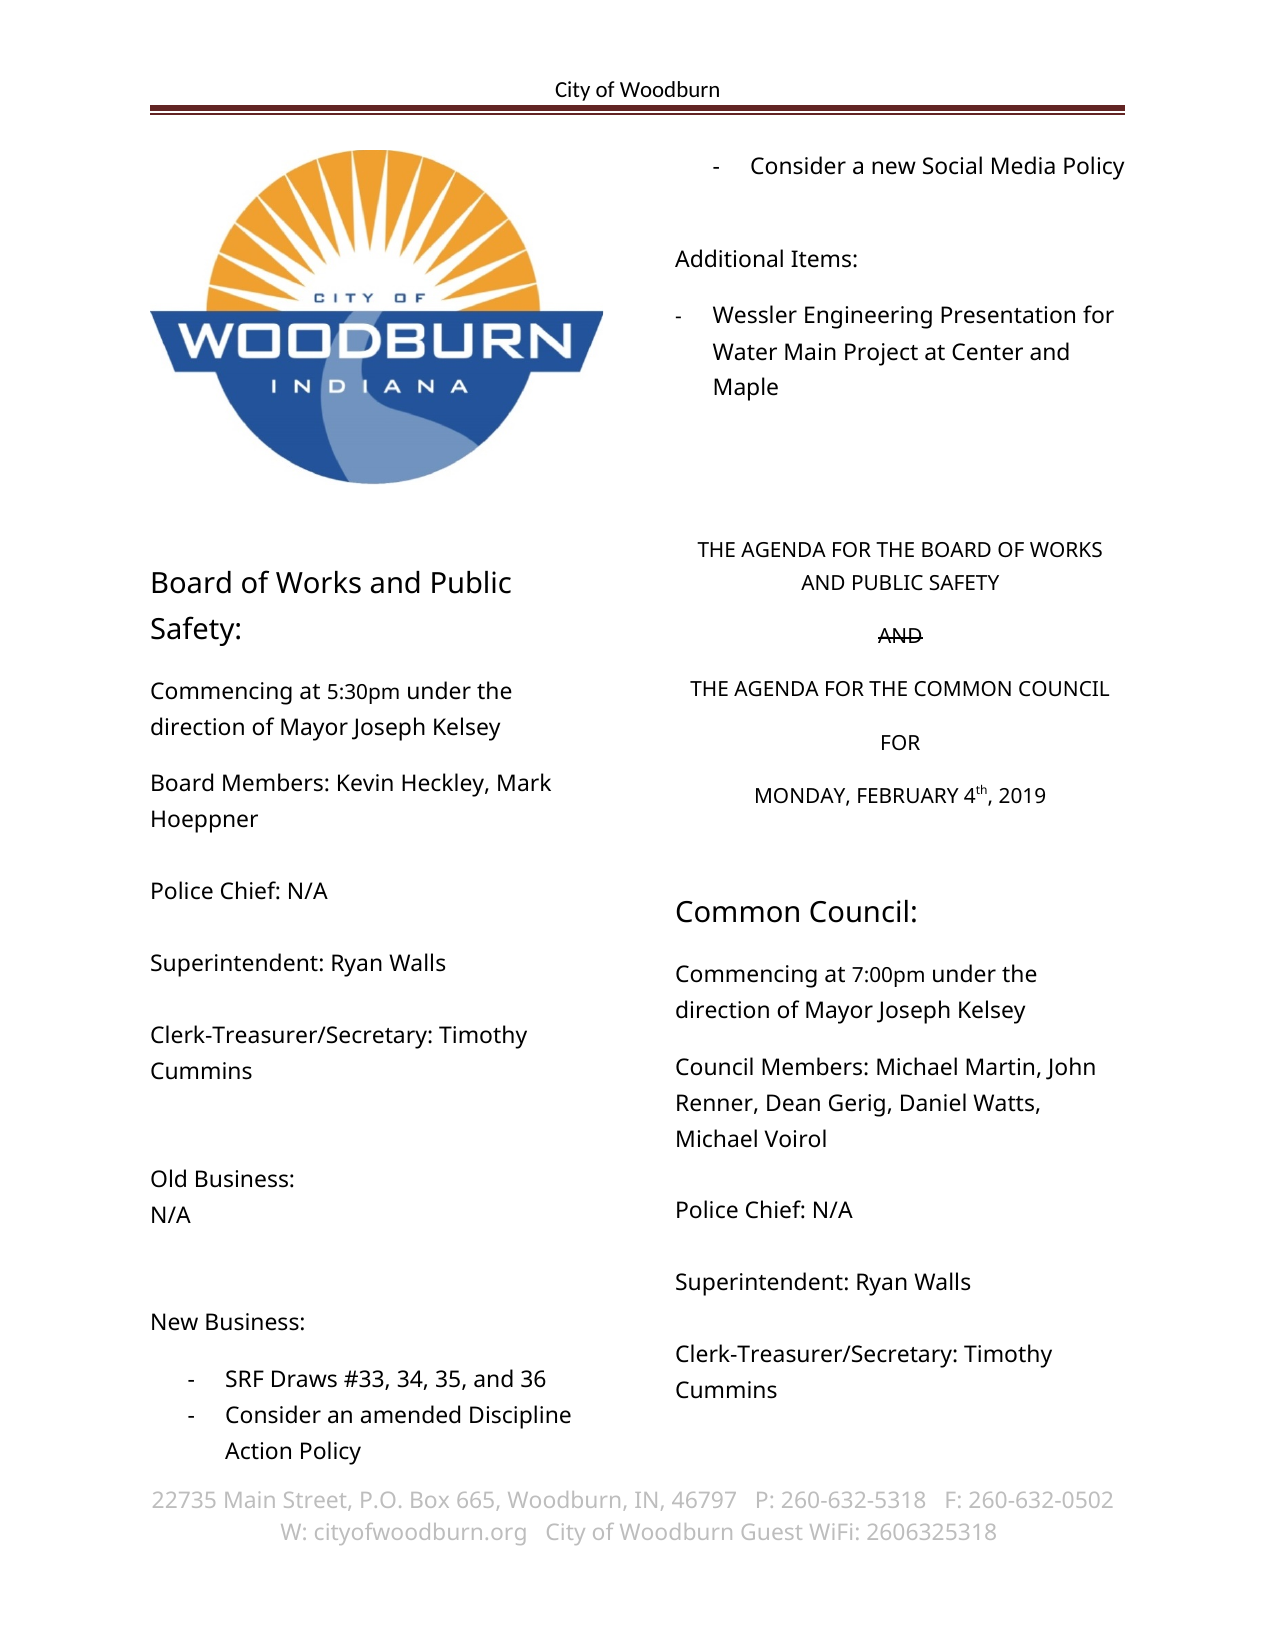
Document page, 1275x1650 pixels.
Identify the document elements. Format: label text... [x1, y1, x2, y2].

list Wessler Engineering Presentation for Water Main Project at Center and Maple [675, 299, 1125, 403]
text Board of Works and Public Safety: [150, 562, 600, 648]
text THE AGENDA FOR THE COMMON COUNCIL [675, 674, 1125, 703]
text Superintendent: Ryan Walls [150, 947, 600, 978]
text Old Business: [150, 1163, 600, 1194]
text Police Chief: N/A [150, 875, 600, 906]
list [187, 1399, 600, 1466]
text Board Members: Kevin Heckley, Mark Hoeppner [150, 767, 600, 834]
text Clerk-Treasurer/Secretary: Timothy Cummins [150, 1019, 600, 1086]
picture [150, 150, 604, 485]
text THE AGENDA FOR THE BOARD OF WORKS AND PUBLIC SAFETY [675, 535, 1125, 596]
text N/A [150, 1198, 600, 1230]
text Clerk-Treasurer/Secretary: Timothy Cummins [675, 1338, 1125, 1405]
text Council Members: Michael Martin, John Renner, Dean Gerig, Daniel Watts, Michael Voirol [675, 1051, 1125, 1154]
text FOR [675, 728, 1125, 756]
text Additional Items: [675, 243, 1125, 274]
list Consider a new Social Media Policy [712, 150, 1125, 181]
text Commencing at 5:30pm under the direction of Mayor Joseph Kelsey [150, 674, 600, 742]
text New Business: [150, 1306, 600, 1338]
text Superintendent: Ryan Walls [675, 1266, 1125, 1298]
text Commencing at 7:00pm under the direction of Mayor Joseph Kelsey [675, 958, 1125, 1025]
text AND [675, 621, 1125, 649]
text MONDAY, FEBRUARY 4th, 2019 [675, 781, 1125, 810]
text Police Chief: N/A [675, 1194, 1125, 1226]
list SRF Draws #33, 34, 35, and 36 [187, 1363, 600, 1394]
text Common Council: [675, 892, 1125, 931]
